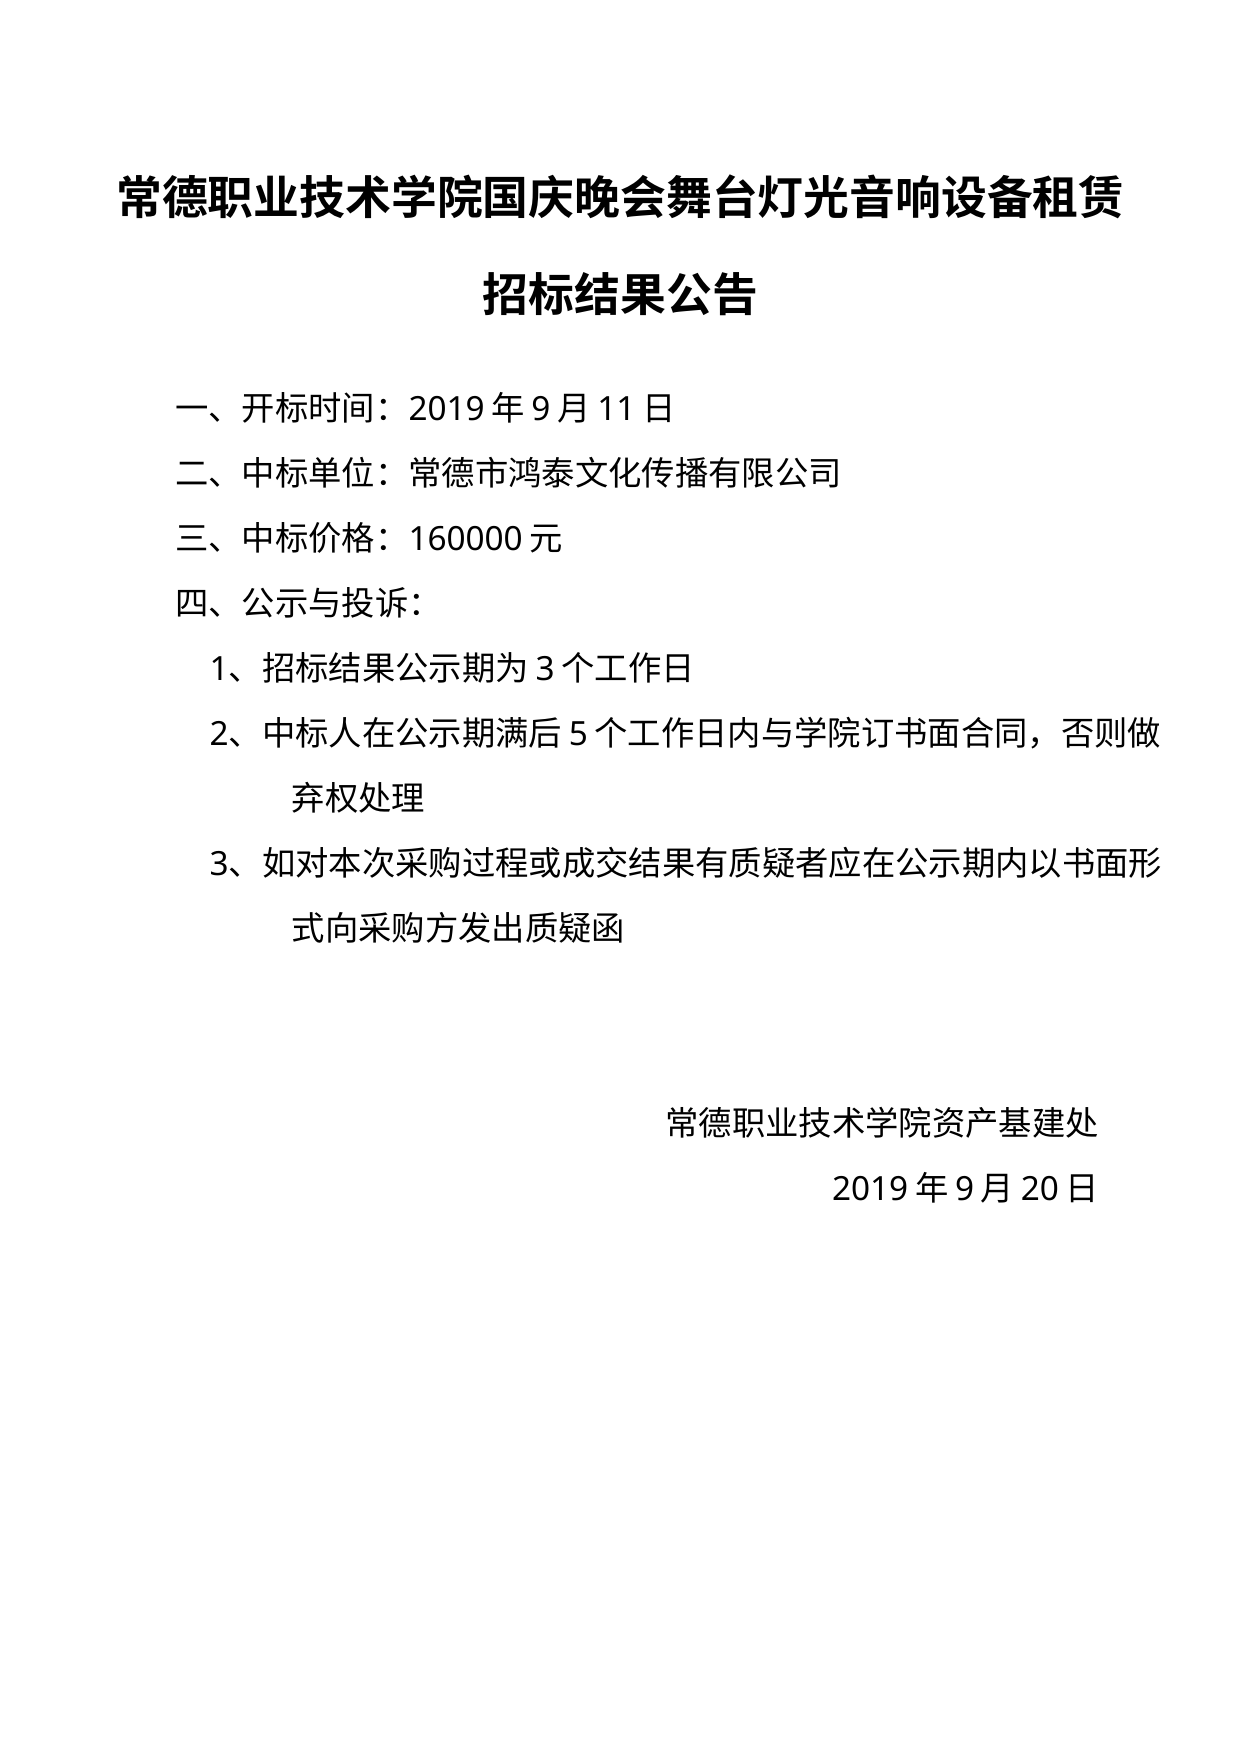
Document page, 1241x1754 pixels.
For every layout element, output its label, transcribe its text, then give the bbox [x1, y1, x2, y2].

text 2、中标人在公示期满后5个工作日内与学院订书面合同，否则做弃权处理 [175, 698, 1165, 828]
text 1、招标结果公示期为3个工作日 [75, 633, 1165, 698]
text 招标结果公告 [75, 243, 1165, 341]
text 常德职业技术学院国庆晚会舞台灯光音响设备租赁 [75, 146, 1165, 243]
text 3、如对本次采购过程或成交结果有质疑者应在公示期内以书面形式向采购方发出质疑函 [175, 828, 1165, 958]
text 二、中标单位：常德市鸿泰文化传播有限公司 [75, 438, 1165, 503]
text 四、公示与投诉： [75, 568, 1165, 633]
text 三、中标价格：160000元 [75, 503, 1165, 568]
text 常德职业技术学院资产基建处 [75, 1088, 1098, 1153]
text 一、开标时间：2019年9月11日 [75, 373, 1165, 438]
text 2019年9月20日 [75, 1153, 1098, 1218]
